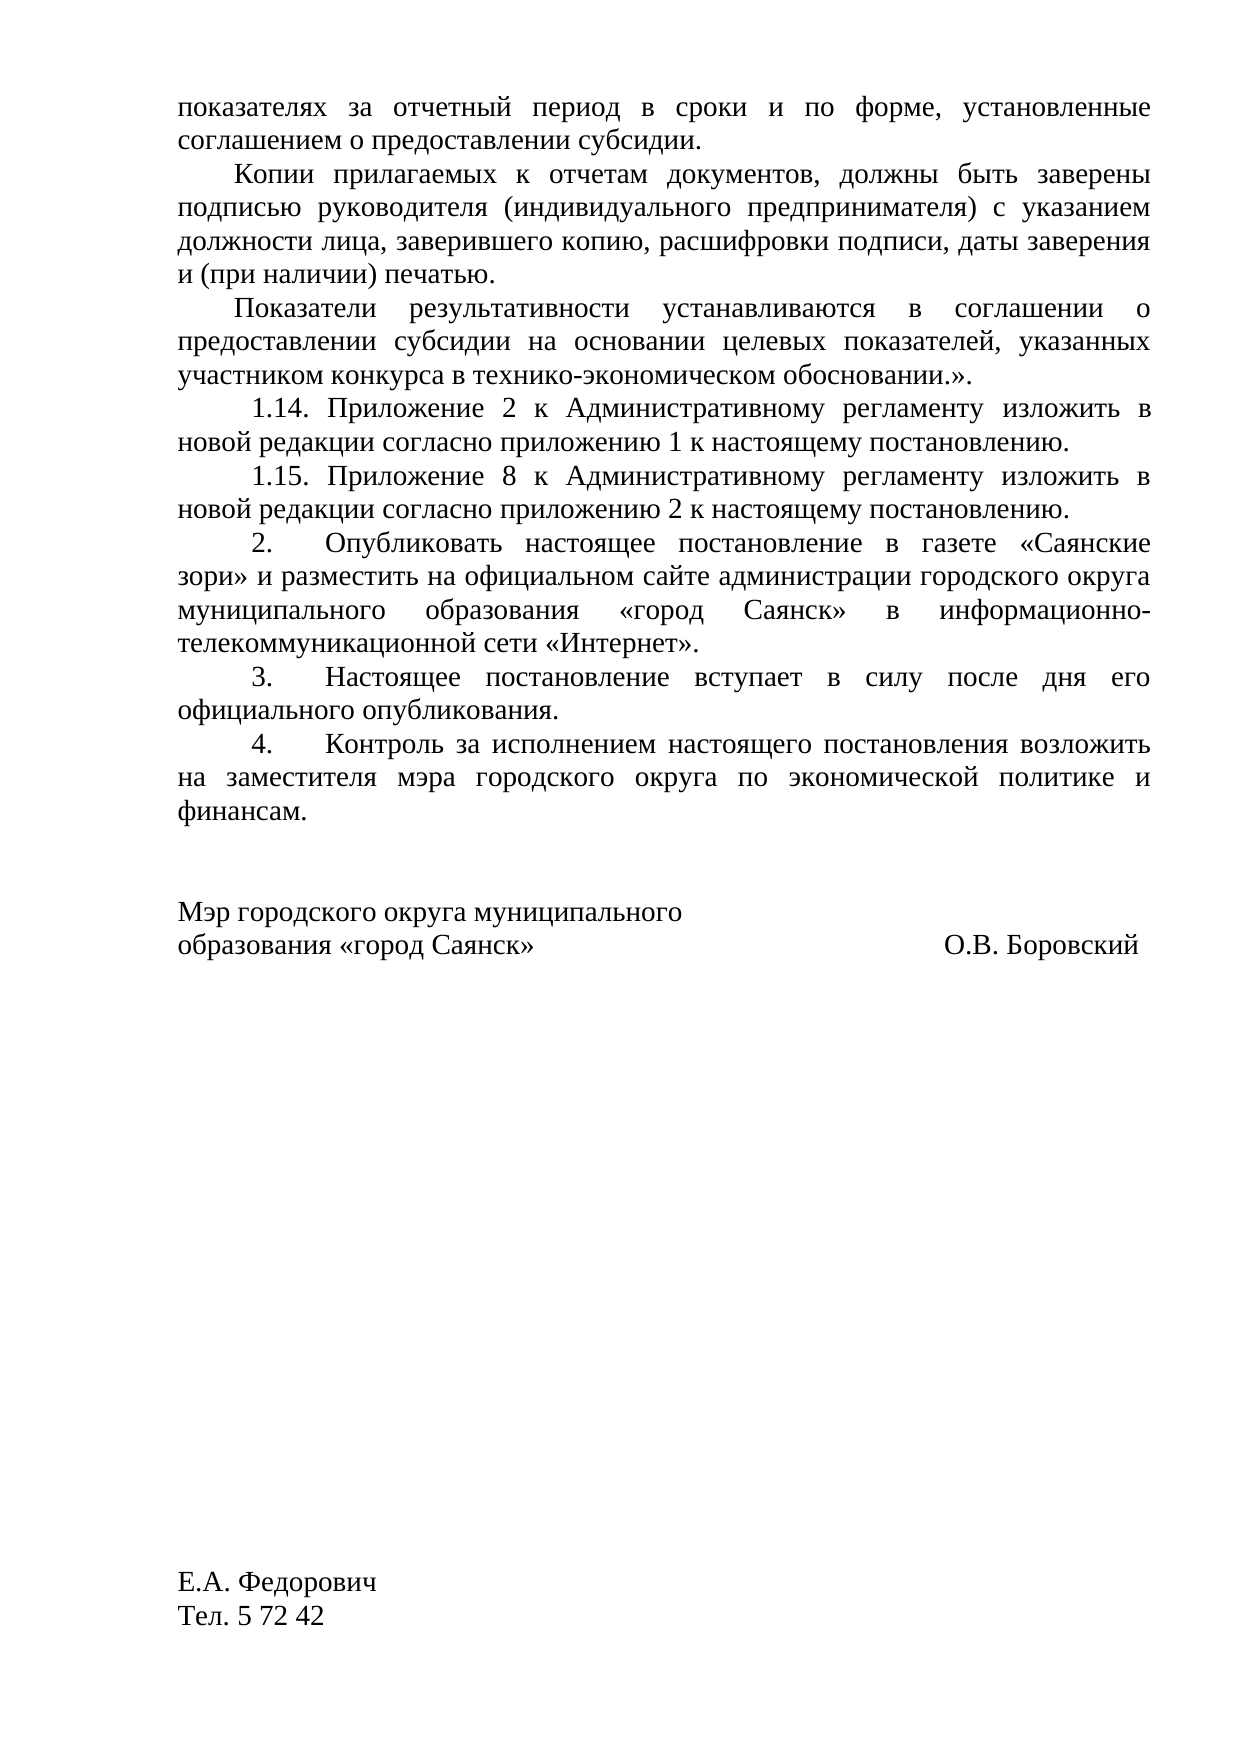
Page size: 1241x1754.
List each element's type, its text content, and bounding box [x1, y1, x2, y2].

list Опубликовать настоящее постановление в газете «Саянские зори» и разместить на официальном сайте администрации городского округа муниципального образования «город Саянск» в информационно-телекоммуникационной сети «Интернет». [177, 525, 1152, 659]
text Мэр городского округа муниципального [177, 894, 1152, 927]
text 1.15. Приложение 8 к Административному регламенту изложить в новой редакции согласно приложению 2 к настоящему постановлению. [177, 458, 1152, 525]
list Настоящее постановление вступает в силу после дня его официального опубликования. [177, 659, 1152, 726]
list Контроль за исполнением настоящего постановления возложить на заместителя мэра городского округа по экономической политике и финансам. [177, 726, 1152, 827]
text Показатели результативности устанавливаются в соглашении о предоставлении субсидии на основании целевых показателей, указанных участником конкурса в технико-экономическом обосновании.». [177, 290, 1152, 391]
text Е.А. Федорович [177, 1564, 1152, 1598]
text Тел. 5 72 42 [177, 1598, 1152, 1632]
text 1.14. Приложение 2 к Административному регламенту изложить в новой редакции согласно приложению 1 к настоящему постановлению. [177, 391, 1152, 458]
text образования «город Саянск» О.В. Боровский [177, 927, 1152, 961]
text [177, 89, 1152, 156]
text Копии прилагаемых к отчетам документов, должны быть заверены подписью руководителя (индивидуального предпринимателя) с указанием должности лица, заверившего копию, расшифровки подписи, даты заверения и (при наличии) печатью. [177, 156, 1152, 290]
